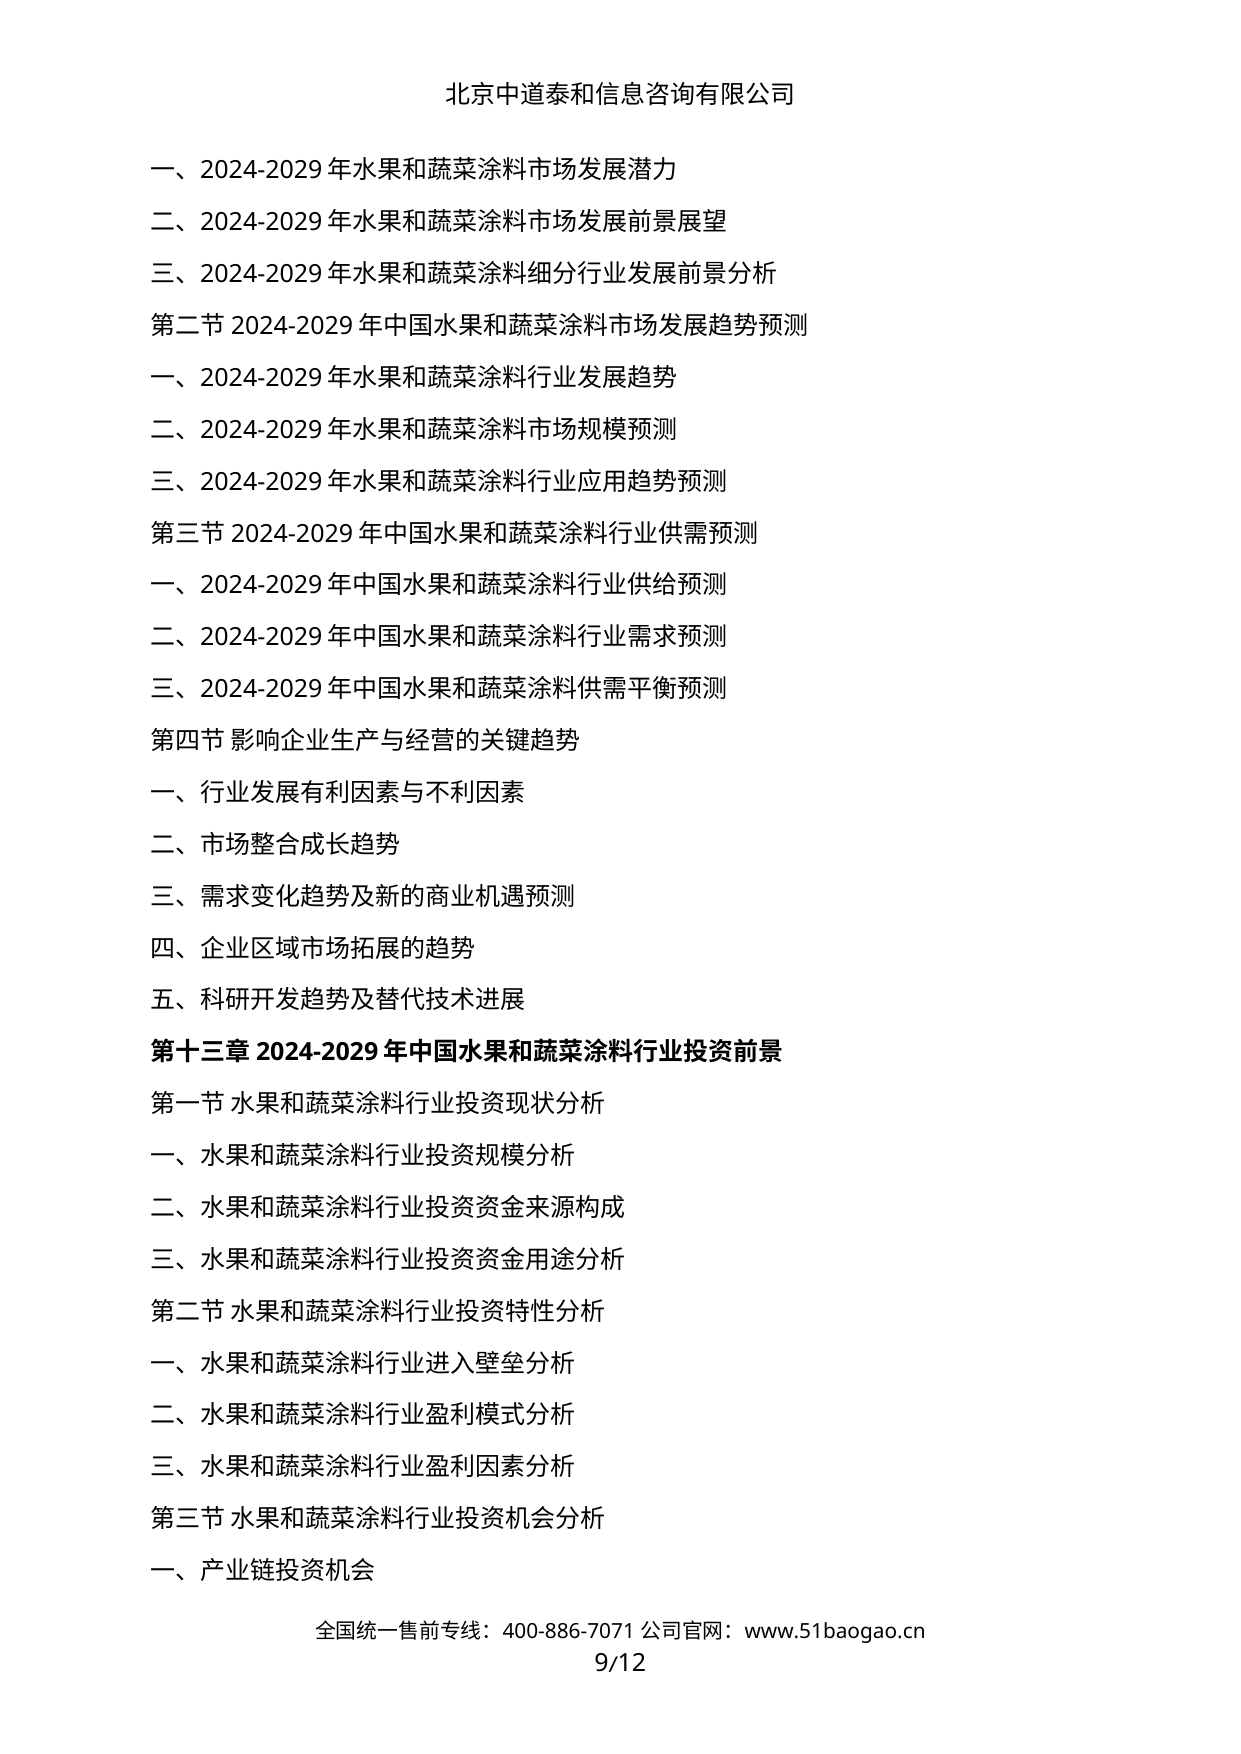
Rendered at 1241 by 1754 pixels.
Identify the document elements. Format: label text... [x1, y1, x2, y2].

text 一、2024-2029年中国水果和蔬菜涂料行业供给预测 [150, 565, 1090, 601]
text 三、2024-2029年中国水果和蔬菜涂料供需平衡预测 [150, 669, 1090, 705]
text 一、产业链投资机会 [150, 1551, 1090, 1587]
text 一、水果和蔬菜涂料行业进入壁垒分析 [150, 1343, 1090, 1379]
text 二、水果和蔬菜涂料行业盈利模式分析 [150, 1395, 1090, 1431]
text 一、行业发展有利因素与不利因素 [150, 772, 1090, 809]
text 五、科研开发趋势及替代技术进展 [150, 980, 1090, 1016]
text 第三节 水果和蔬菜涂料行业投资机会分析 [150, 1499, 1090, 1535]
text 三、需求变化趋势及新的商业机遇预测 [150, 876, 1090, 912]
text 一、水果和蔬菜涂料行业投资规模分析 [150, 1136, 1090, 1172]
text 二、2024-2029年水果和蔬菜涂料市场发展前景展望 [150, 202, 1090, 238]
text 三、2024-2029年水果和蔬菜涂料行业应用趋势预测 [150, 461, 1090, 497]
text 第一节 水果和蔬菜涂料行业投资现状分析 [150, 1084, 1090, 1120]
text 二、市场整合成长趋势 [150, 824, 1090, 861]
text 三、水果和蔬菜涂料行业盈利因素分析 [150, 1447, 1090, 1483]
text 三、水果和蔬菜涂料行业投资资金用途分析 [150, 1239, 1090, 1276]
text 第三节 2024-2029年中国水果和蔬菜涂料行业供需预测 [150, 513, 1090, 549]
text 四、企业区域市场拓展的趋势 [150, 928, 1090, 964]
text 二、水果和蔬菜涂料行业投资资金来源构成 [150, 1187, 1090, 1224]
text 一、2024-2029年水果和蔬菜涂料行业发展趋势 [150, 357, 1090, 394]
text 第四节 影响企业生产与经营的关键趋势 [150, 721, 1090, 757]
text 第二节 2024-2029年中国水果和蔬菜涂料市场发展趋势预测 [150, 306, 1090, 342]
text 一、2024-2029年水果和蔬菜涂料市场发展潜力 [150, 150, 1090, 186]
text 二、2024-2029年水果和蔬菜涂料市场规模预测 [150, 409, 1090, 446]
text 第二节 水果和蔬菜涂料行业投资特性分析 [150, 1291, 1090, 1327]
text 第十三章 2024-2029年中国水果和蔬菜涂料行业投资前景 [150, 1032, 1090, 1068]
text 二、2024-2029年中国水果和蔬菜涂料行业需求预测 [150, 617, 1090, 653]
text 三、2024-2029年水果和蔬菜涂料细分行业发展前景分析 [150, 254, 1090, 290]
